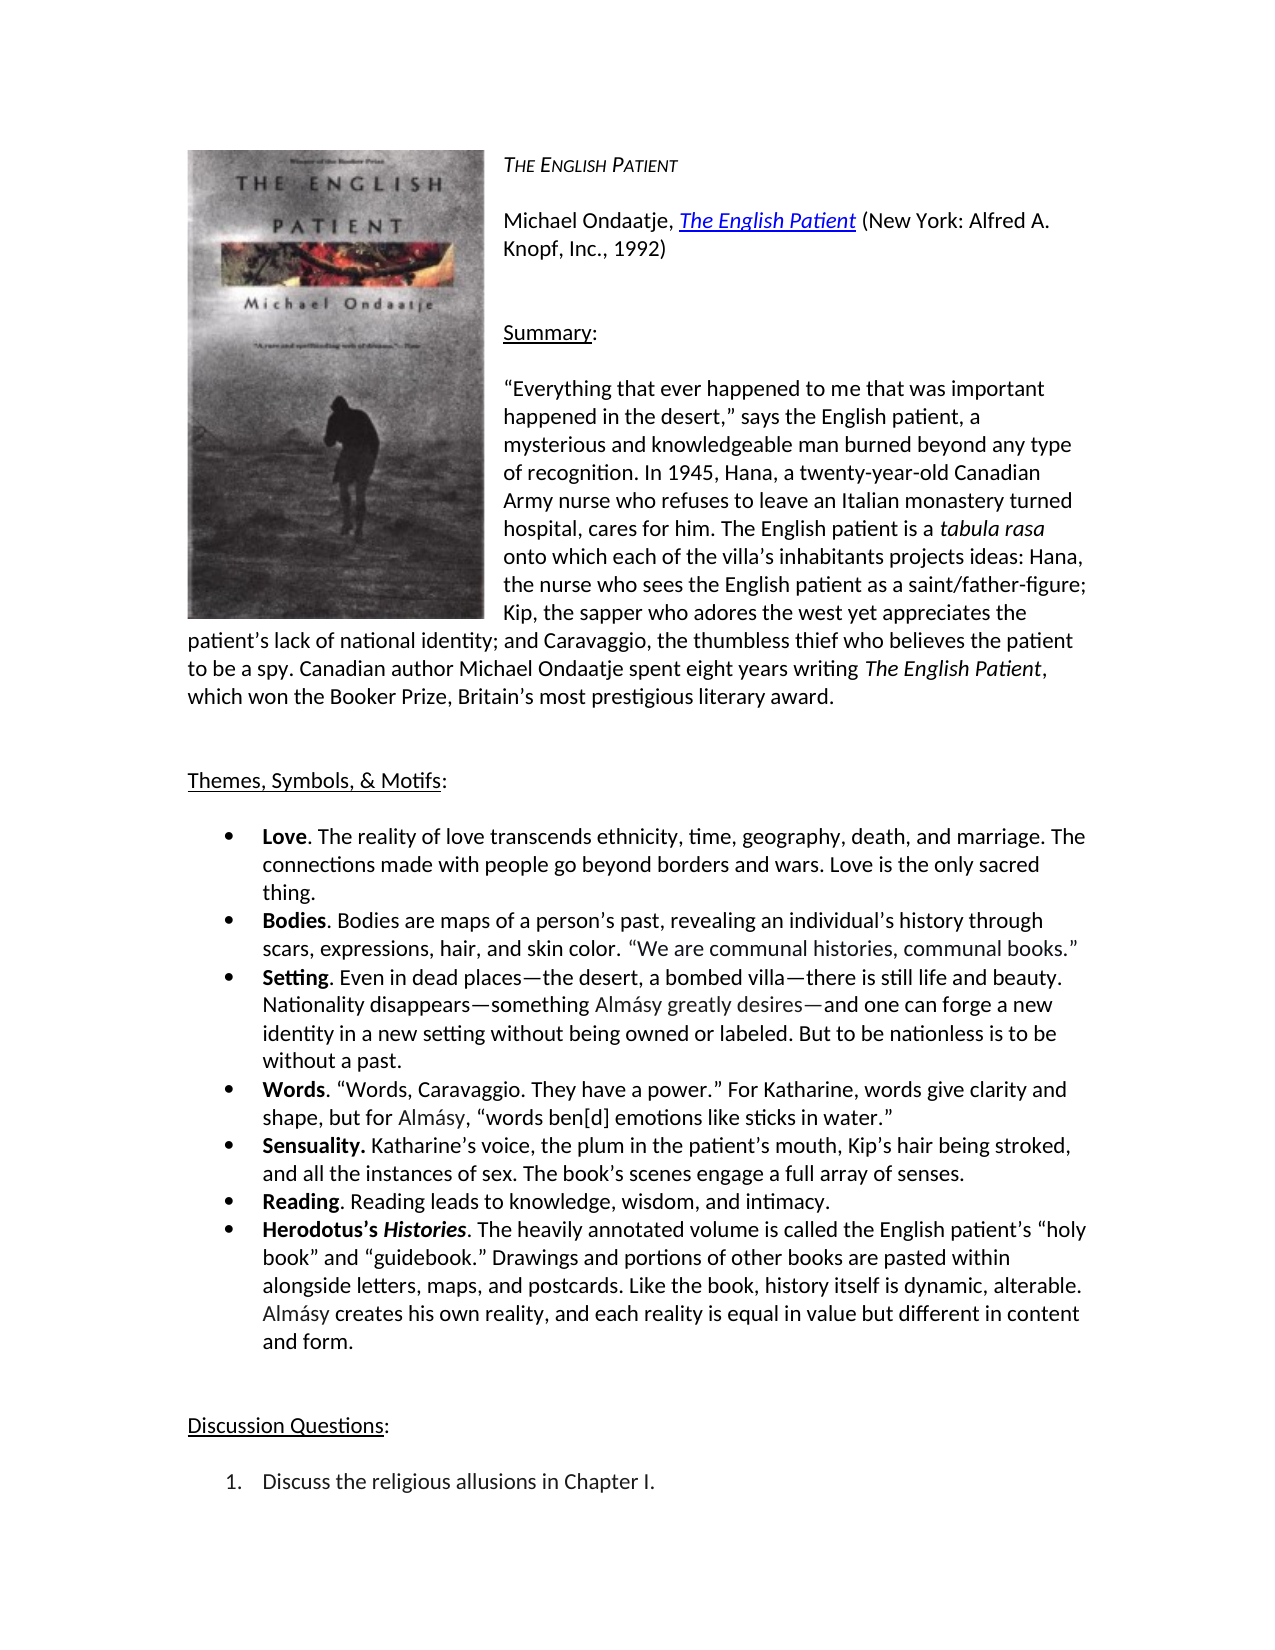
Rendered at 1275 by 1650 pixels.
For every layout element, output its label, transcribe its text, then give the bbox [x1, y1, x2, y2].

text “Everything that ever happened to me that was important happened in the desert,” says the English patient, a mysterious and knowledgeable man burned beyond any type of recognition. In 1945, Hana, a twenty-year-old Canadian Army nurse who refuses to leave an Italian monastery turned hospital, cares for him. The English patient is a tabula rasa onto which each of the villa’s inhabitants projects ideas: Hana, the nurse who sees the English patient as a saint/father-figure; Kip, the sapper who adores the west yet appreciates the patient’s lack of national identity; and Caravaggio, the thumbless thief who believes the patient to be a spy. Canadian author Michael Ondaatje spent eight years writing The English Patient, which won the Booker Prize, Britain’s most prestigious literary award. [187, 374, 1087, 710]
list Bodies. Bodies are maps of a person’s past, revealing an individual’s history through scars, expressions, hair, and skin color. “We are communal histories, communal books.” [225, 907, 1087, 963]
text Summary: [485, 318, 1087, 346]
text The English Patient [485, 150, 1087, 178]
list Words. “Words, Caravaggio. They have a power.” For Katharine, words give clarity and shape, but for Almásy, “words ben[d] emotions like sticks in water.” [225, 1075, 1087, 1131]
list Reading. Reading leads to knowledge, wisdom, and intimacy. [225, 1187, 1087, 1215]
list Setting. Even in dead places—the desert, a bombed villa—there is still life and beauty. Nationality disappears—something Almásy greatly desires—and one can forge a new identity in a new setting without being owned or labeled. But to be nationless is to be without a past. [225, 963, 1087, 1075]
picture [187, 150, 485, 619]
text Discussion Questions: [187, 1411, 1087, 1439]
list Discuss the religious allusions in Chapter I. [225, 1467, 1087, 1495]
text Michael Ondaatje, The English Patient (New York: Alfred A. Knopf, Inc., 1992) [485, 206, 1087, 262]
list Sensuality. Katharine’s voice, the plum in the patient’s mouth, Kip’s hair being stroked, and all the instances of sex. The book’s scenes engage a full array of senses. [225, 1131, 1087, 1187]
text Themes, Symbols, & Motifs: [187, 766, 1087, 794]
list Herodotus’s Histories. The heavily annotated volume is called the English patient’s “holy book” and “guidebook.” Drawings and portions of other books are pasted within alongside letters, maps, and postcards. Like the book, history itself is dynamic, alterable. Almásy creates his own reality, and each reality is equal in value but different in content and form. [225, 1215, 1087, 1355]
list Love. The reality of love transcends ethnicity, time, geography, death, and marriage. The connections made with people go beyond borders and wars. Love is the only sacred thing. [225, 822, 1087, 907]
